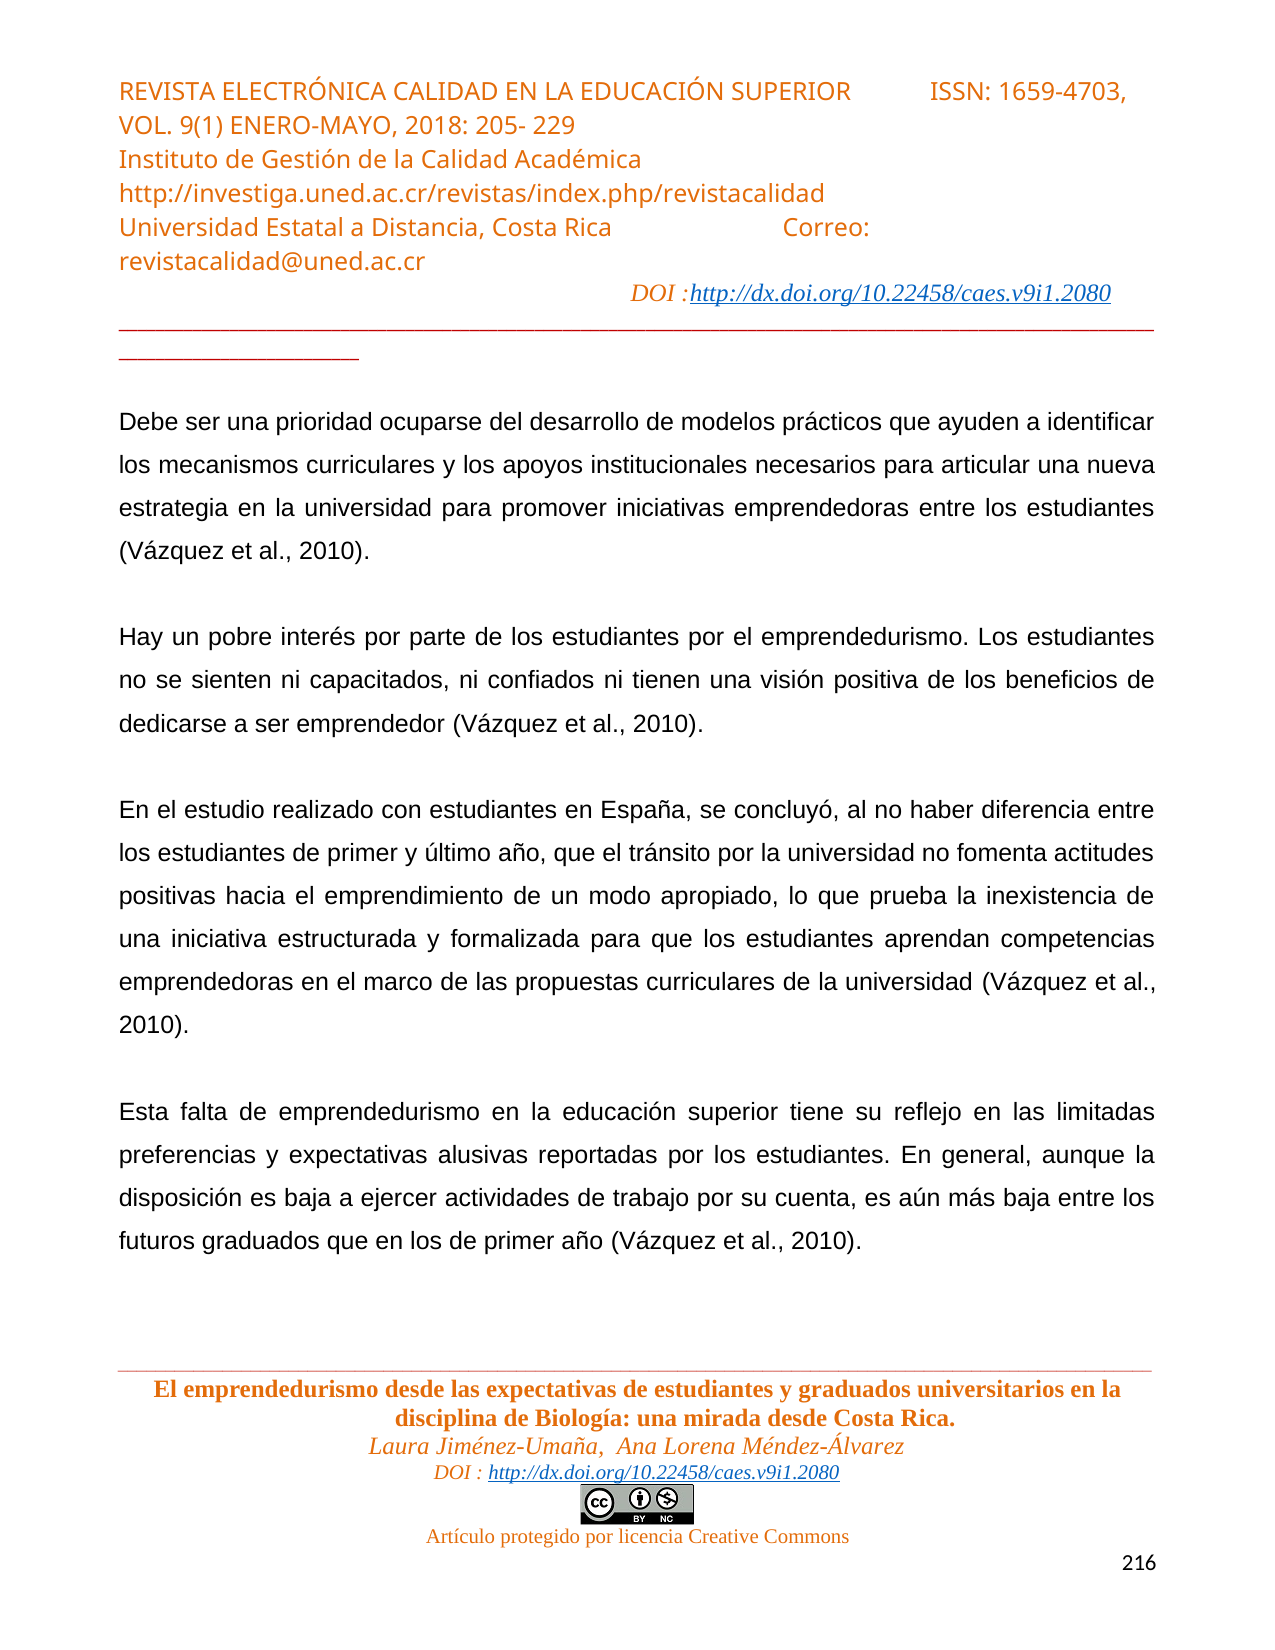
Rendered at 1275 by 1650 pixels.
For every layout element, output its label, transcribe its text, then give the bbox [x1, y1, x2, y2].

text Hay un pobre interés por parte de los estudiantes por el emprendedurismo. Los estudiantes no se sienten ni capacitados, ni confiados ni tienen una visión positiva de los beneficios de dedicarse a ser emprendedor (Vázquez et al., 2010). [118, 622, 1156, 737]
picture [580, 1484, 695, 1525]
text En el estudio realizado con estudiantes en España, se concluyó, al no haber diferencia entre los estudiantes de primer y último año, que el tránsito por la universidad no fomenta actitudes positivas hacia el emprendimiento de un modo apropiado, lo que prueba la inexistencia de una iniciativa estructurada y formalizada para que los estudiantes aprendan competencias emprendedoras en el marco de las propuestas curriculares de la universidad (Vázquez et al., 2010). [118, 795, 1156, 1039]
text Esta falta de emprendedurismo en la educación superior tiene su reflejo en las limitadas preferencias y expectativas alusivas reportadas por los estudiantes. En general, aunque la disposición es baja a ejercer actividades de trabajo por su cuenta, es aún más baja entre los futuros graduados que en los de primer año (Vázquez et al., 2010). [118, 1097, 1156, 1255]
text Debe ser una prioridad ocuparse del desarrollo de modelos prácticos que ayuden a identificar los mecanismos curriculares y los apoyos institucionales necesarios para articular una nueva estrategia en la universidad para promover iniciativas emprendedoras entre los estudiantes (Vázquez et al., 2010). [118, 407, 1156, 565]
